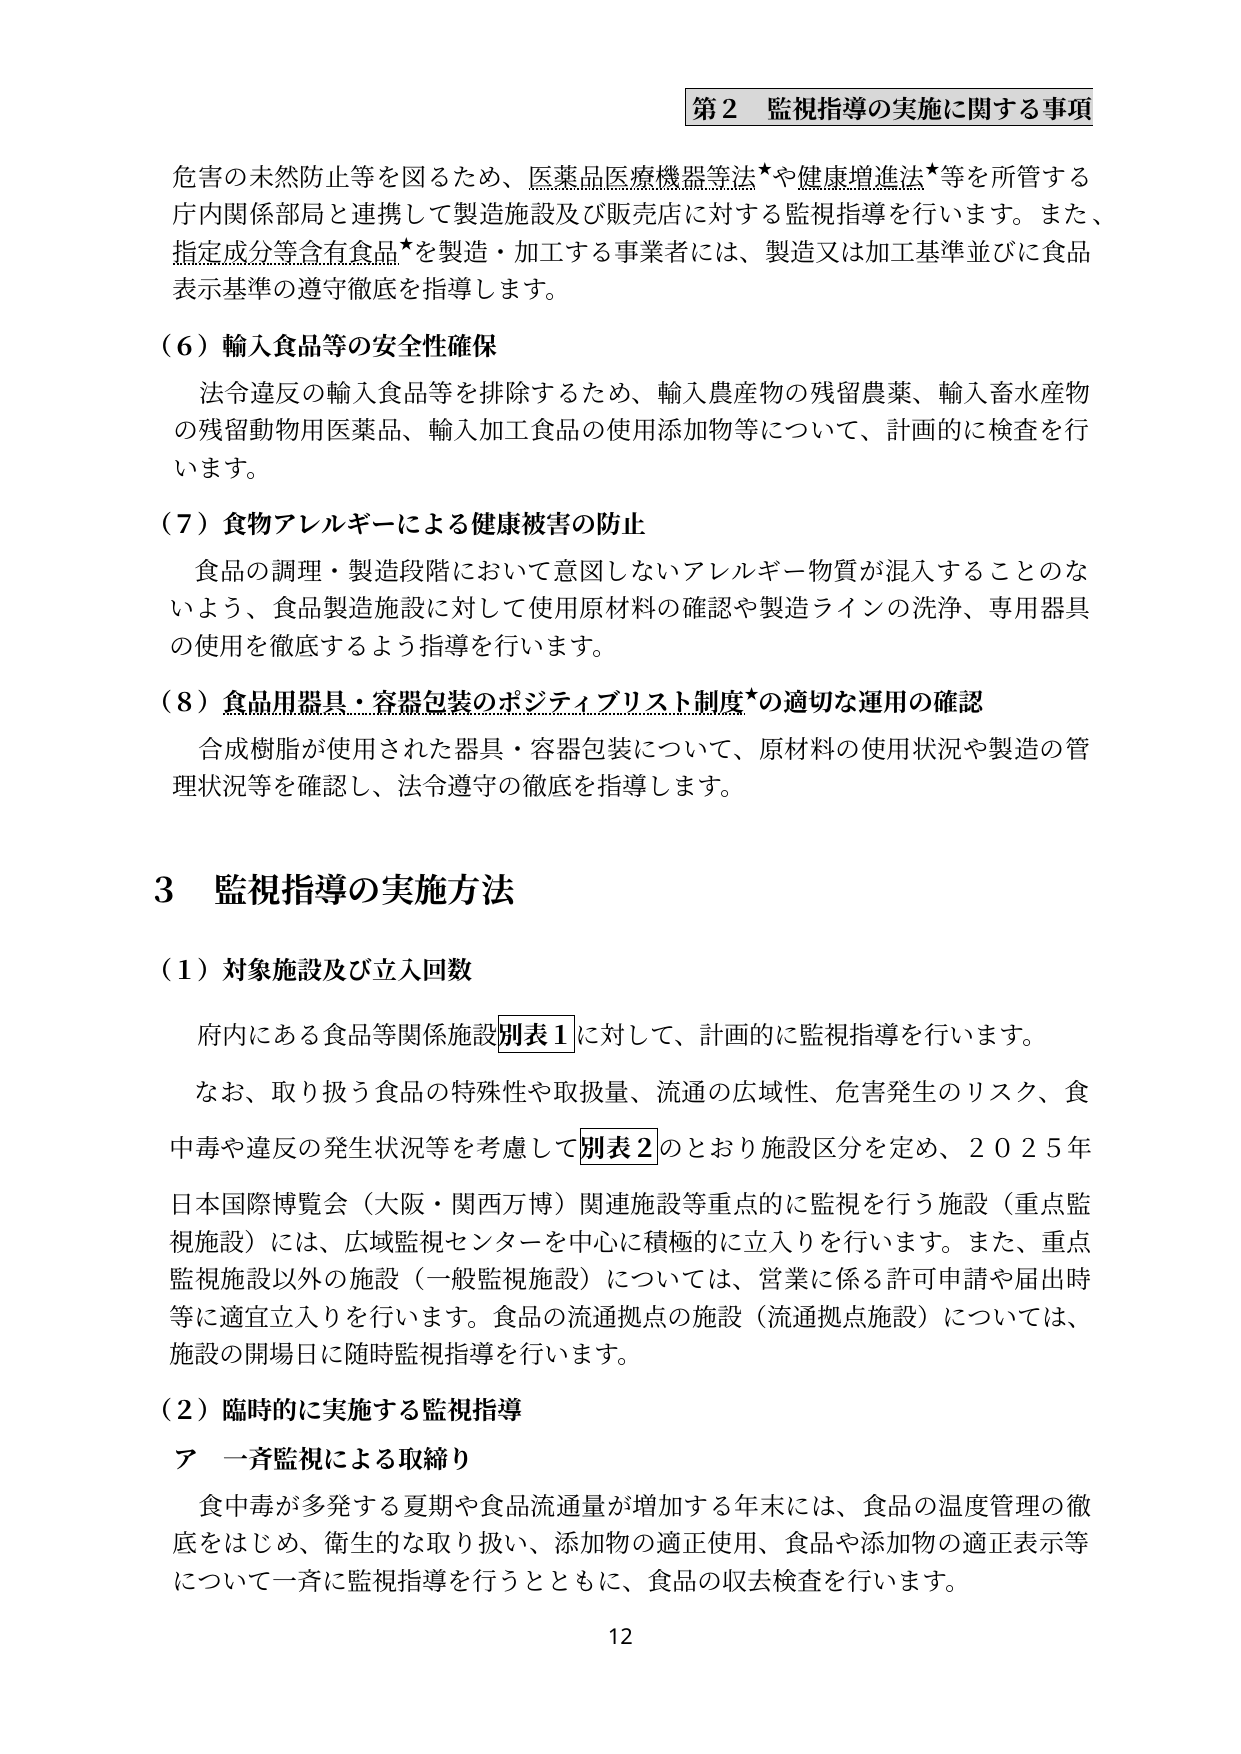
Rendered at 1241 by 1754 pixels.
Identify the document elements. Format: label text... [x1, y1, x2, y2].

text なお、取り扱う食品の特殊性や取扱量、流通の広域性、危害発生のリスク、食中毒や違反の発生状況等を考慮して別表２のとおり施設区分を定め、２０２５年日本国際博覧会（大阪・関西万博）関連施設等重点的に監視を行う施設（重点監視施設）には、広域監視センターを中心に積極的に立入りを行います。また、重点監視施設以外の施設（一般監視施設）については、営業に係る許可申請や届出時等に適宜立入りを行います。食品の流通拠点の施設（流通拠点施設）については、施設の開場日に随時監視指導を行います。 [169, 1071, 1092, 1371]
text 食中毒が多発する夏期や食品流通量が増加する年末には、食品の温度管理の徹底をはじめ、衛生的な取り扱い、添加物の適正使用、食品や添加物の適正表示等について一斉に監視指導を行うとともに、食品の収去検査を行います。 [148, 1486, 1092, 1598]
text 法令違反の輸入食品等を排除するため、輸入農産物の残留農薬、輸入畜水産物の残留動物用医薬品、輸入加工食品の使用添加物等について、計画的に検査を行います。 [148, 372, 1092, 485]
text ア 一斉監視による取締り [148, 1439, 1092, 1476]
text （７）食物アレルギーによる健康被害の防止 [148, 504, 1092, 541]
text （６）輸入食品等の安全性確保 [148, 326, 1092, 363]
text 府内にある食品等関係施設別表１に対して、計画的に監視指導を行います。 [148, 996, 1092, 1071]
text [148, 157, 1092, 307]
text （１）対象施設及び立入回数 [148, 949, 1092, 987]
text ３ 監視指導の実施方法 [148, 851, 1092, 926]
text 合成樹脂が使用された器具・容器包装について、原材料の使用状況や製造の管理状況等を確認し、法令遵守の徹底を指導します。 [148, 729, 1092, 804]
text （８）食品用器具・容器包装のポジティブリスト制度★の適切な運用の確認 [148, 682, 1092, 719]
text （２）臨時的に実施する監視指導 [148, 1390, 1092, 1428]
text 食品の調理・製造段階において意図しないアレルギー物質が混入することのないよう、食品製造施設に対して使用原材料の確認や製造ラインの洗浄、専用器具の使用を徹底するよう指導を行います。 [169, 551, 1092, 663]
